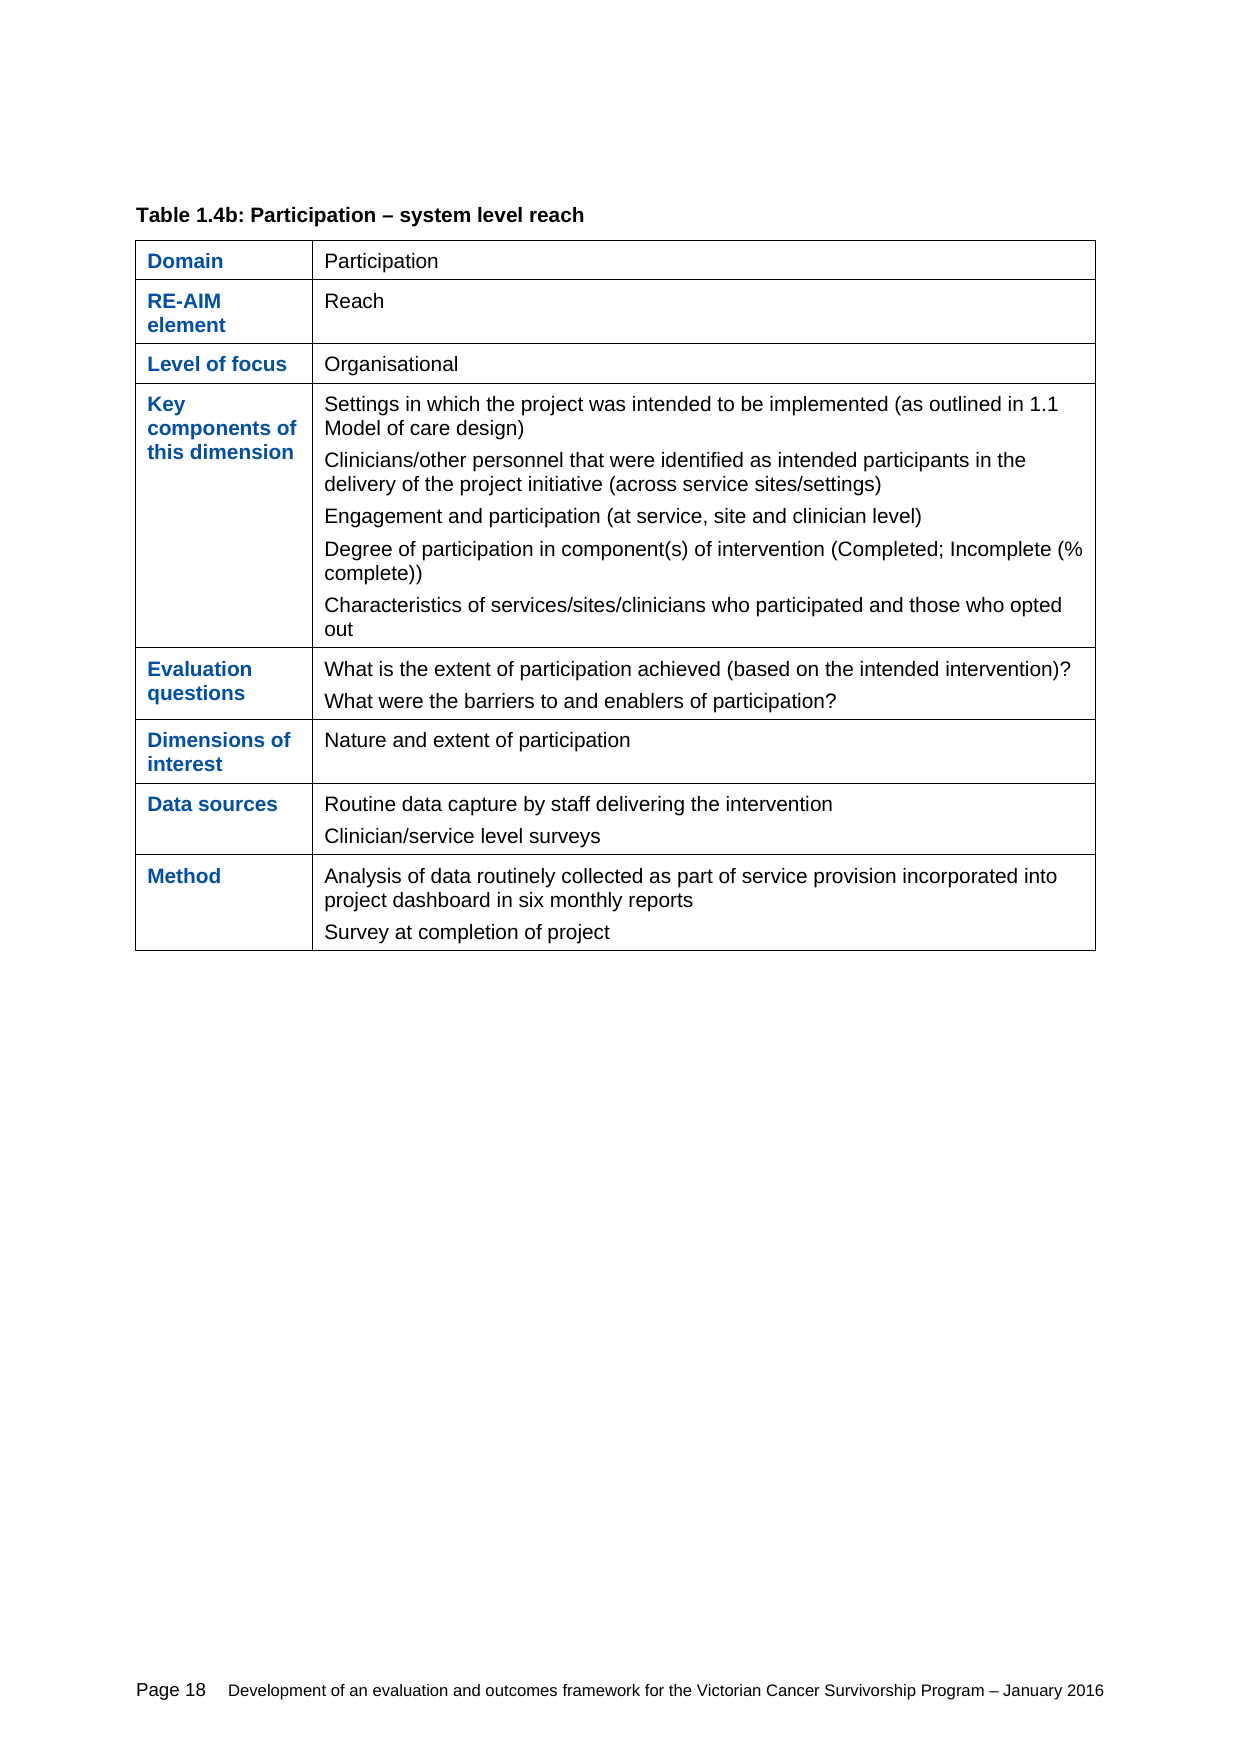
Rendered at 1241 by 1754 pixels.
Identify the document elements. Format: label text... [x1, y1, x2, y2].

table_cell Dimensions of interest [136, 720, 312, 782]
table_cell Routine data capture by staff delivering the intervention Clinician/service level surveys [313, 784, 1095, 854]
table_cell Method [136, 855, 312, 950]
table_header Domain [136, 241, 312, 279]
table_cell Data sources [136, 784, 312, 854]
table_cell Settings in which the project was intended to be implemented (as outlined in 1.1 Model of care design) Clinicians/other personnel that were identified as intended participants in the delivery of the project initiative (across service sites/settings) Engagement and participation (at service, site and clinician level) Degree of participation in component(s) of intervention (Completed; Incomplete (% complete)) Characteristics of services/sites/clinicians who participated and those who opted out [313, 384, 1095, 647]
table_cell Evaluation questions [136, 648, 312, 719]
table_cell RE-AIM element [136, 280, 312, 343]
text Table 1.4b: Participation – system level reach [136, 202, 1104, 227]
table_cell What is the extent of participation achieved (based on the intended intervention)? What were the barriers to and enablers of participation? [313, 648, 1095, 719]
table_cell Analysis of data routinely collected as part of service provision incorporated into project dashboard in six monthly reports Survey at completion of project [313, 855, 1095, 950]
table_cell Organisational [313, 344, 1095, 382]
table_cell Key components of this dimension [136, 384, 312, 647]
table_cell Nature and extent of participation [313, 720, 1095, 782]
table_header Participation [313, 241, 1095, 279]
table_cell Reach [313, 280, 1095, 343]
table_cell Level of focus [136, 344, 312, 382]
